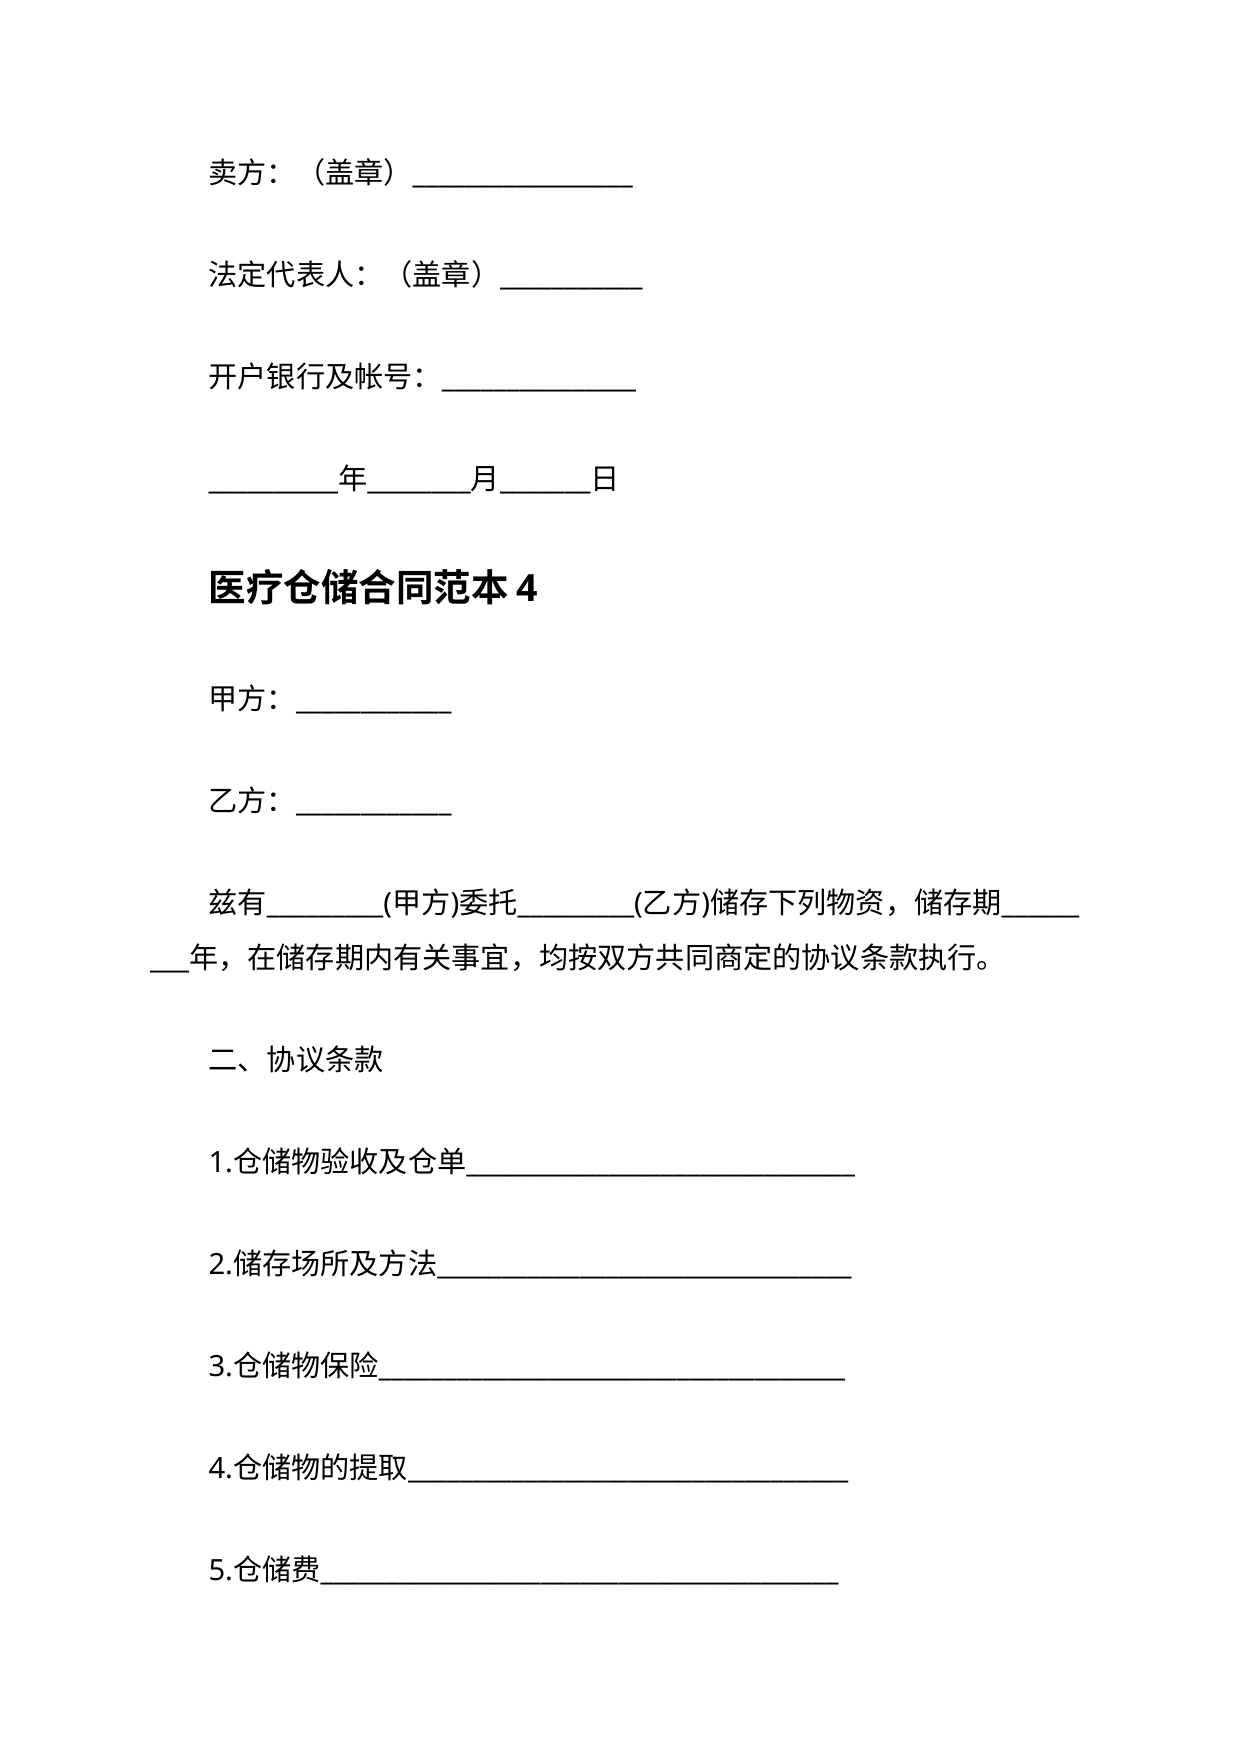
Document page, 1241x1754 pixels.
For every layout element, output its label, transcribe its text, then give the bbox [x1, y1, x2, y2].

text 甲方：____________ [150, 676, 1090, 718]
text __________年________月_______日 [150, 456, 1090, 498]
text 卖方：（盖章）_________________ [150, 150, 1090, 192]
text 医疗仓储合同范本4 [150, 558, 1090, 612]
text 5.仓储费________________________________________ [150, 1546, 1090, 1588]
text 法定代表人：（盖章）___________ [150, 252, 1090, 294]
text 3.仓储物保险____________________________________ [150, 1342, 1090, 1384]
text 1.仓储物验收及仓单______________________________ [150, 1138, 1090, 1181]
text 二、协议条款 [150, 1036, 1090, 1079]
text 乙方：____________ [150, 777, 1090, 820]
text 兹有_________(甲方)委托_________(乙方)储存下列物资，储存期_________年，在储存期内有关事宜，均按双方共同商定的协议条款执行。 [150, 879, 1090, 977]
text 2.储存场所及方法________________________________ [150, 1240, 1090, 1283]
text 4.仓储物的提取__________________________________ [150, 1444, 1090, 1487]
text 开户银行及帐号：_______________ [150, 354, 1090, 396]
